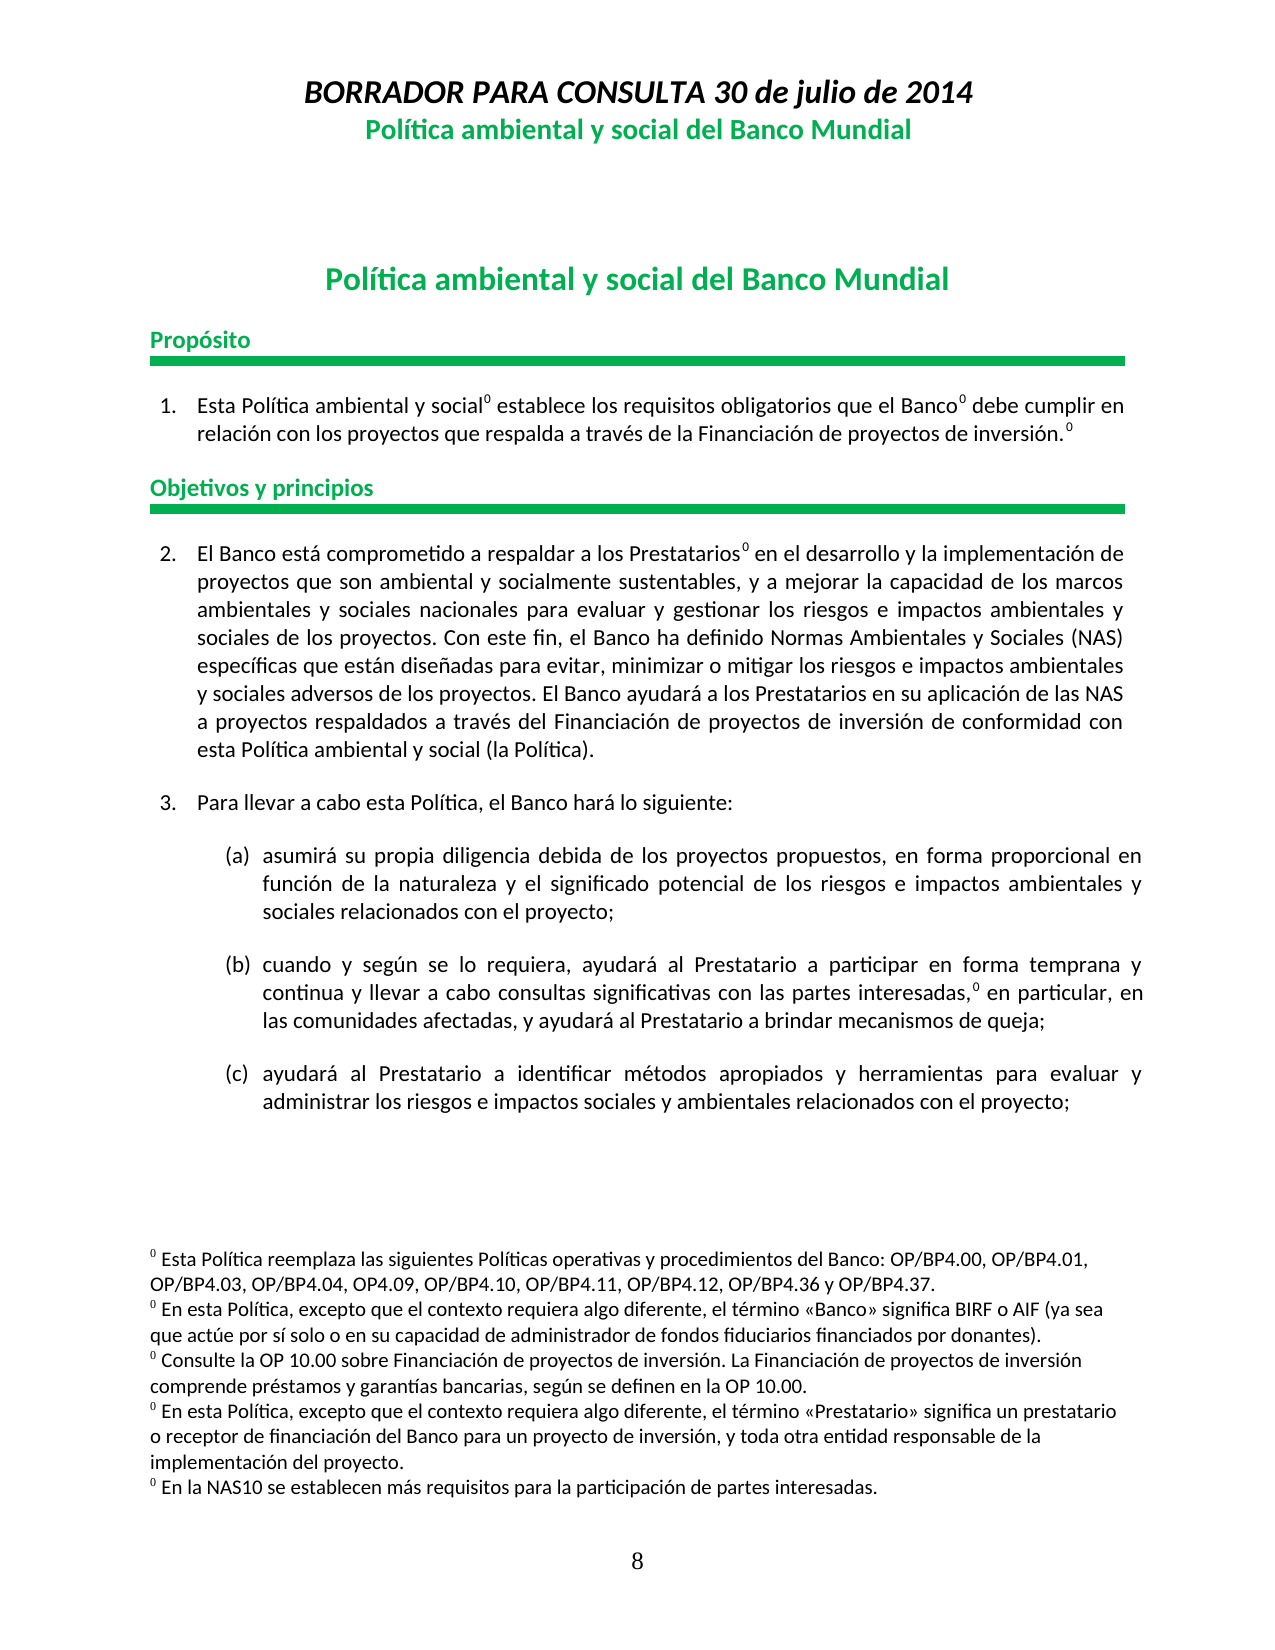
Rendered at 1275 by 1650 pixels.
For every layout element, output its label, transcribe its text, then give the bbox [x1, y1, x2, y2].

text ayudará al Prestatario a identificar métodos apropiados y herramientas para evaluar y administrar los riesgos e impactos sociales y ambientales relacionados con el proyecto; [225, 1059, 1144, 1115]
text Para llevar a cabo esta Política, el Banco hará lo siguiente: [159, 788, 1125, 816]
text asumirá su propia diligencia debida de los proyectos propuestos, en forma proporcional en función de la naturaleza y el significado potencial de los riesgos e impactos ambientales y sociales relacionados con el proyecto; [225, 841, 1144, 925]
subtitle Política ambiental y social del Banco Mundial [150, 258, 1125, 299]
list Esta Política ambiental y social establece los requisitos obligatorios que el Banco debe cumplir en relación con los proyectos que respalda a través de la Financiación de proyectos de inversión. [159, 391, 1125, 447]
text El Banco está comprometido a respaldar a los Prestatarios en el desarrollo y la implementación de proyectos que son ambiental y socialmente sustentables, y a mejorar la capacidad de los marcos ambientales y sociales nacionales para evaluar y gestionar los riesgos e impactos ambientales y sociales de los proyectos. Con este fin, el Banco ha definido Normas Ambientales y Sociales (NAS) específicas que están diseñadas para evitar, minimizar o mitigar los riesgos e impactos ambientales y sociales adversos de los proyectos. El Banco ayudará a los Prestatarios en su aplicación de las NAS a proyectos respaldados a través del Financiación de proyectos de inversión de conformidad con esta Política ambiental y social (la Política). [159, 539, 1125, 763]
text cuando y según se lo requiera, ayudará al Prestatario a participar en forma temprana y continua y llevar a cabo consultas significativas con las partes interesadas, en particular, en las comunidades afectadas, y ayudará al Prestatario a brindar mecanismos de queja; [225, 950, 1144, 1034]
subtitle Propósito [150, 324, 1125, 356]
subtitle Objetivos y principios [150, 472, 1125, 504]
